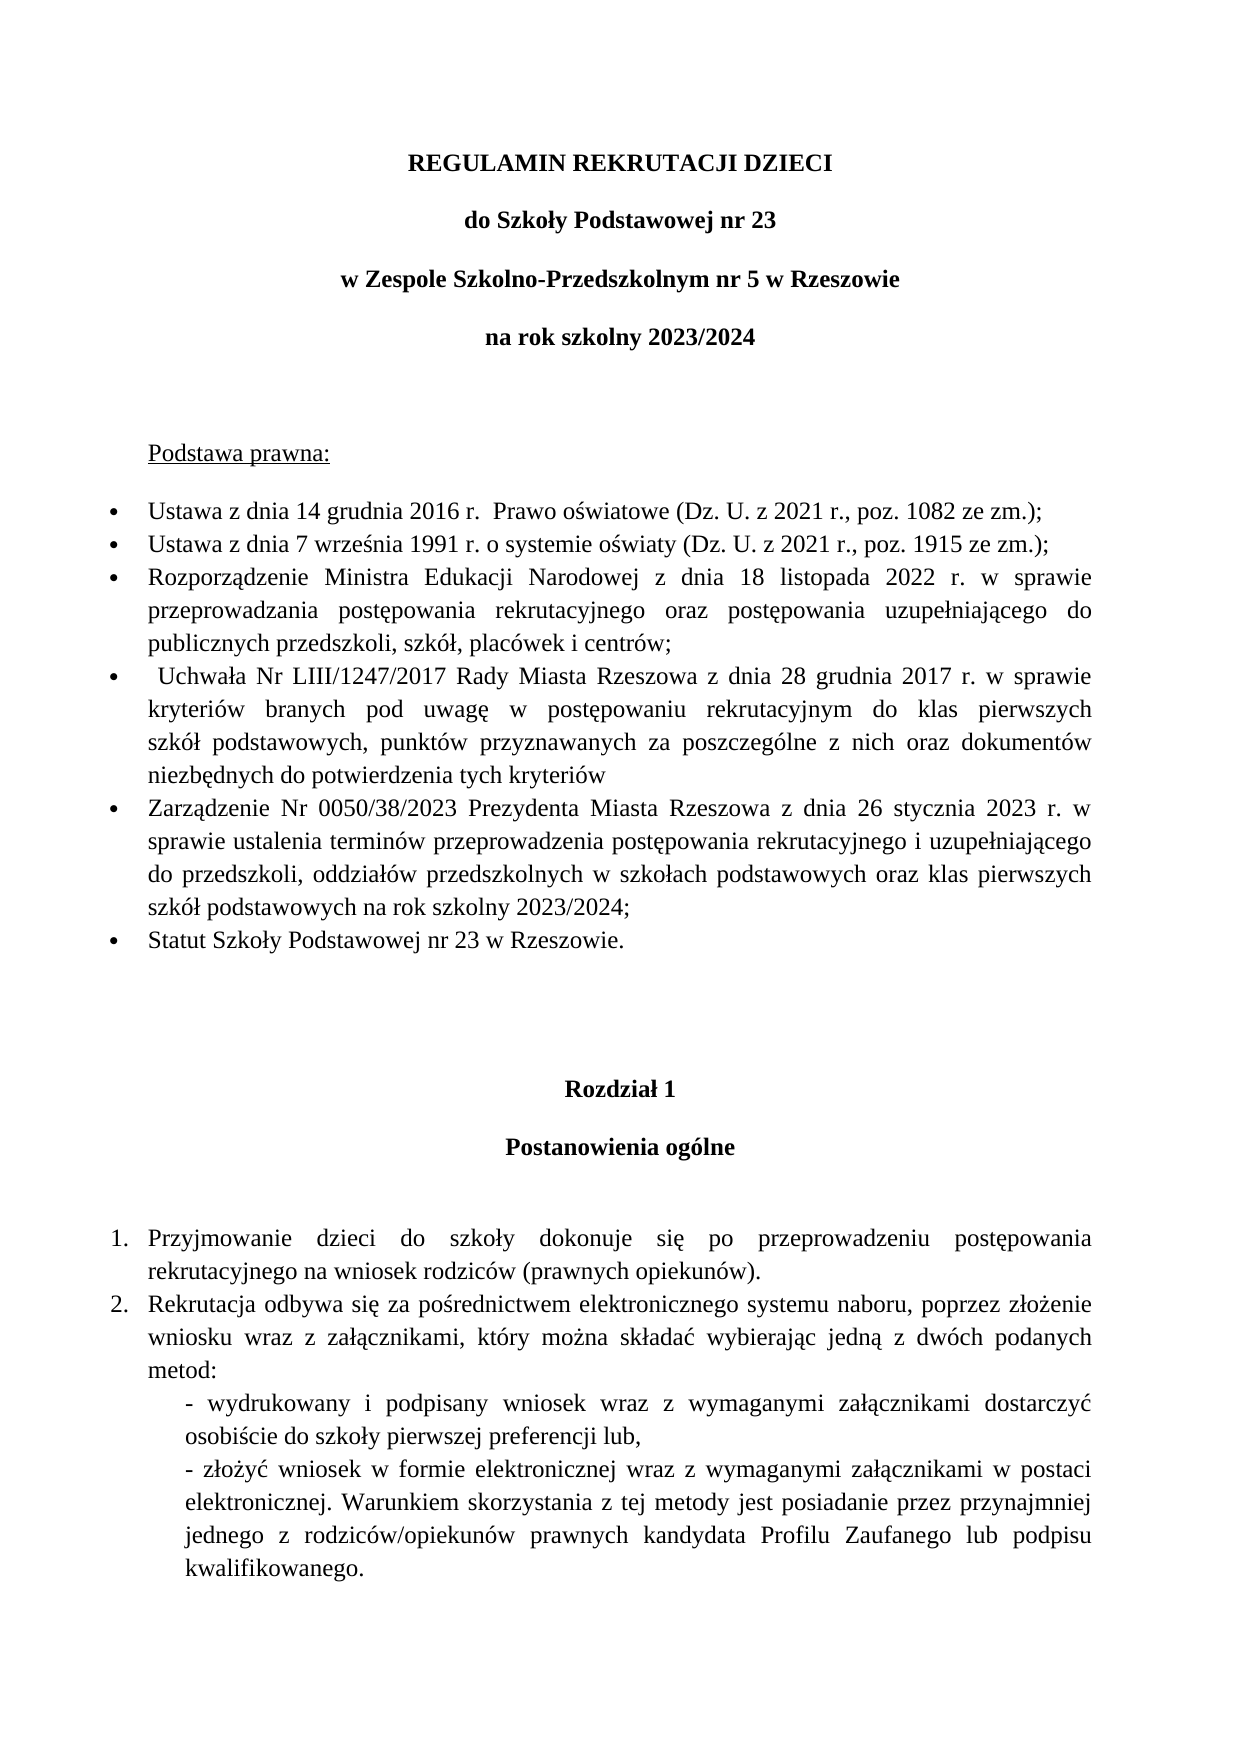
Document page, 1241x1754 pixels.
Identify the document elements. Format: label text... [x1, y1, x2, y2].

text w Zespole Szkolno-Przedszkolnym nr 5 w Rzeszowie [148, 264, 1093, 292]
text Postanowienia ogólne [148, 1132, 1093, 1161]
list Przyjmowanie dzieci do szkoły dokonuje się po przeprowadzeniu postępowania rekrutacyjnego na wniosek rodziców (prawnych opiekunów). [110, 1223, 1093, 1285]
text REGULAMIN REKRUTACJI DZIECI [148, 148, 1093, 176]
list Ustawa z dnia 7 września 1991 r. o systemie oświaty (Dz. U. z 2021 r., poz. 1915 ze zm.); [110, 529, 1093, 557]
text - wydrukowany i podpisany wniosek wraz z wymaganymi załącznikami dostarczyć osobiście do szkoły pierwszej preferencji lub, [185, 1388, 1093, 1450]
text na rok szkolny 2023/2024 [148, 322, 1093, 350]
text do Szkoły Podstawowej nr 23 [148, 206, 1093, 234]
list Ustawa z dnia 14 grudnia 2016 r. Prawo oświatowe (Dz. U. z 2021 r., poz. 1082 ze zm.); [110, 496, 1093, 524]
list Uchwała Nr LIII/1247/2017 Rady Miasta Rzeszowa z dnia 28 grudnia 2017 r. w sprawie kryteriów branych pod uwagę w postępowaniu rekrutacyjnym do klas pierwszych szkół podstawowych, punktów przyznawanych za poszczególne z nich oraz dokumentów niezbędnych do potwierdzenia tych kryteriów [110, 661, 1093, 789]
list Rozporządzenie Ministra Edukacji Narodowej z dnia 18 listopada 2022 r. w sprawie przeprowadzania postępowania rekrutacyjnego oraz postępowania uzupełniającego do publicznych przedszkoli, szkół, placówek i centrów; [110, 562, 1093, 657]
text Rozdział 1 [148, 1074, 1093, 1103]
list Zarządzenie Nr 0050/38/2023 Prezydenta Miasta Rzeszowa z dnia 26 stycznia 2023 r. w sprawie ustalenia terminów przeprowadzenia postępowania rekrutacyjnego i uzupełniającego do przedszkoli, oddziałów przedszkolnych w szkołach podstawowych oraz klas pierwszych szkół podstawowych na rok szkolny 2023/2024; [110, 793, 1093, 921]
list Rekrutacja odbywa się za pośrednictwem elektronicznego systemu naboru, poprzez złożenie wniosku wraz z załącznikami, który można składać wybierając jedną z dwóch podanych metod: [110, 1289, 1093, 1384]
text - złożyć wniosek w formie elektronicznej wraz z wymaganymi załącznikami w postaci elektronicznej. Warunkiem skorzystania z tej metody jest posiadanie przez przynajmniej jednego z rodziców/opiekunów prawnych kandydata Profilu Zaufanego lub podpisu kwalifikowanego. [185, 1454, 1093, 1582]
text Podstawa prawna: [148, 438, 1093, 466]
list Statut Szkoły Podstawowej nr 23 w Rzeszowie. [110, 925, 1093, 954]
